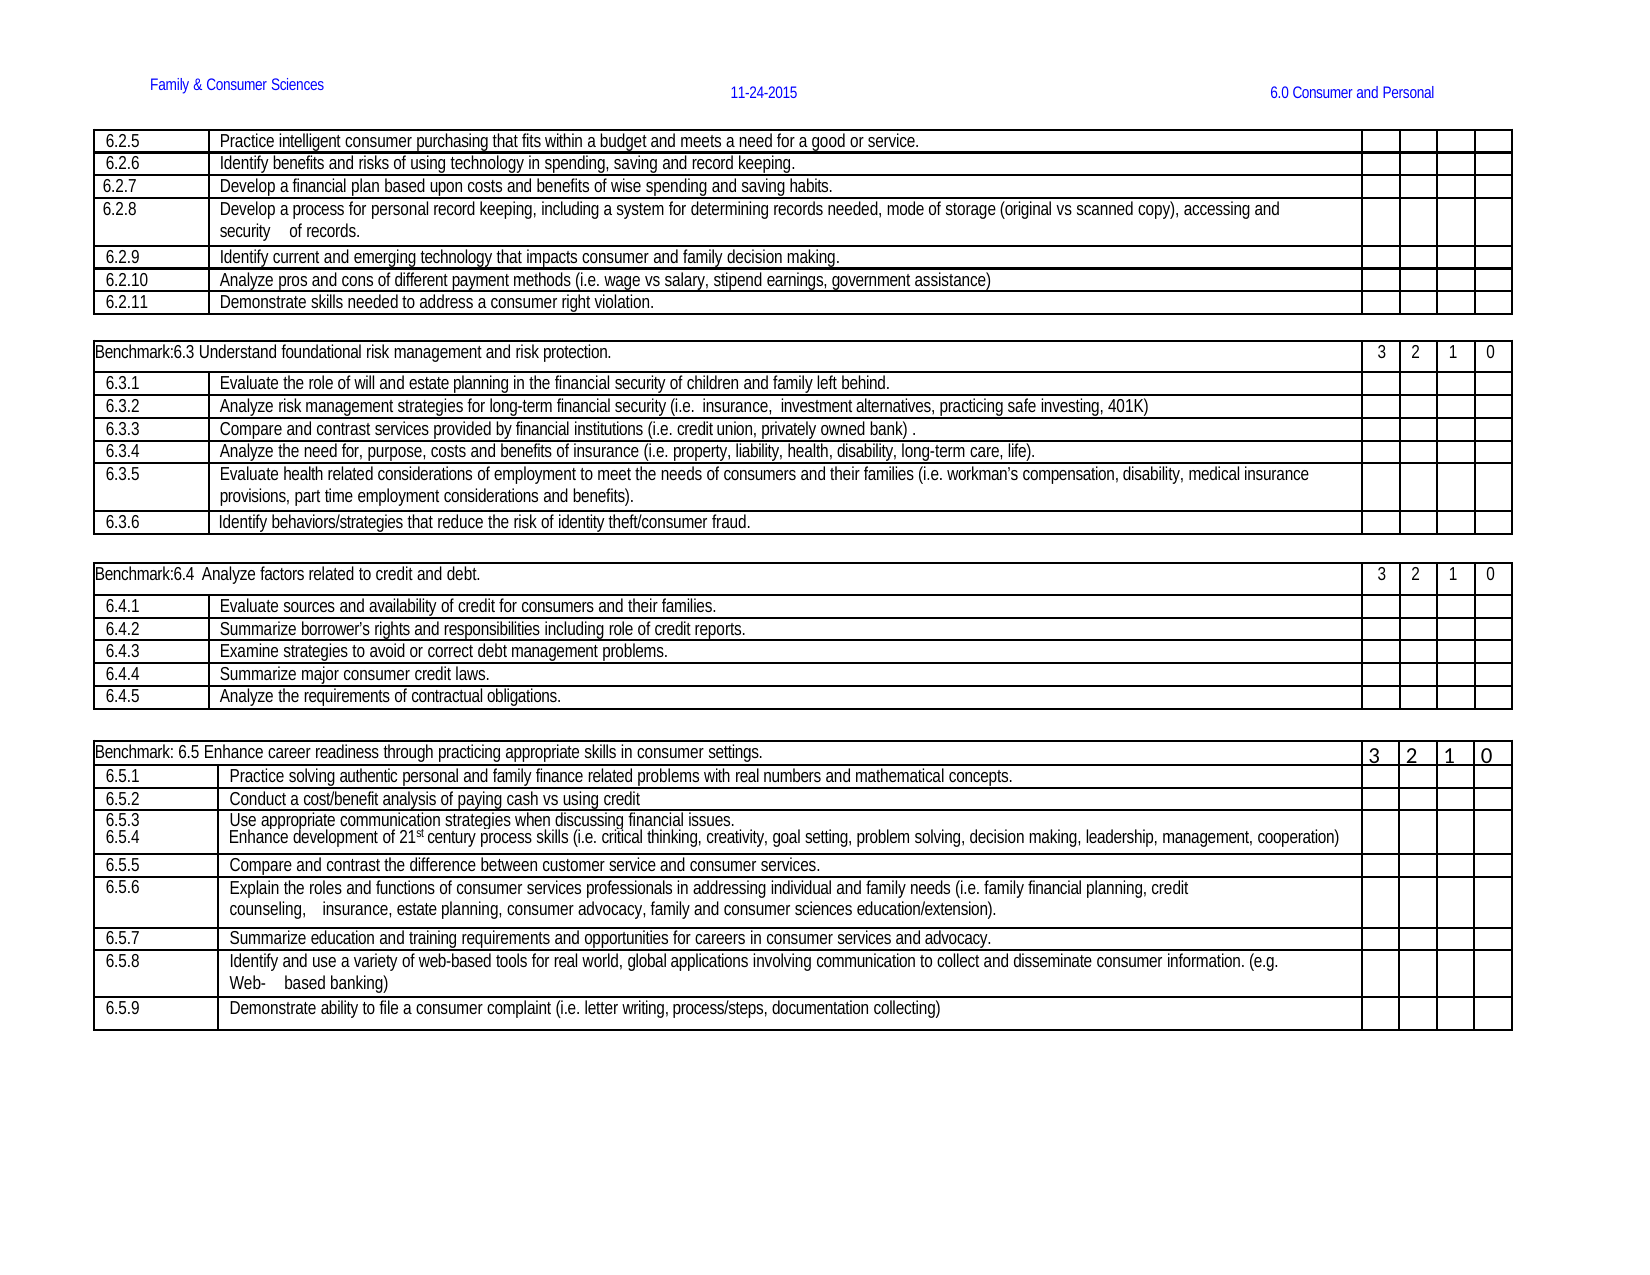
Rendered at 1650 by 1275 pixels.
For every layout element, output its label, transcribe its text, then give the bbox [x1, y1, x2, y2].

table_cell [1363, 154, 1399, 174]
table_cell [1363, 641, 1399, 662]
table_cell [1363, 442, 1399, 462]
table_cell 6.5.5 [95, 855, 217, 876]
table_cell [1400, 789, 1436, 809]
table_cell [1476, 596, 1511, 617]
table_header 2 [1400, 742, 1436, 764]
table_cell [1476, 464, 1511, 510]
table_cell 6.2.10 [95, 270, 208, 290]
table_cell [1476, 199, 1511, 245]
table_cell Demonstrate skills needed to address a consumer right violation. [210, 292, 1361, 313]
table_cell [1401, 512, 1436, 533]
table_cell [1363, 176, 1399, 197]
table_cell Develop a financial plan based upon costs and benefits of wise spending and saving habits. [210, 176, 1361, 197]
table_cell [1438, 878, 1473, 927]
table_cell [1438, 687, 1474, 707]
text Family & Consumer Sciences 11-24-2015 6.0 Consumer and Personal [150, 74, 1523, 102]
table_cell [1438, 619, 1474, 639]
table_header Benchmark: 6.5 Enhance career readiness through practicing appropriate skills in consumer settings. [95, 742, 1361, 764]
table_cell Analyze pros and cons of different payment methods (i.e. wage vs salary, stipend earnings, government assistance) [210, 270, 1361, 290]
table_cell [1363, 619, 1399, 639]
table_cell [1476, 419, 1511, 439]
table_cell [1476, 176, 1511, 197]
table_cell [1363, 373, 1399, 394]
table_cell [1438, 464, 1474, 510]
table_cell Analyze the requirements of contractual obligations. [210, 687, 1361, 707]
table_cell [1401, 464, 1436, 510]
table_cell [1363, 664, 1399, 684]
table_cell [1476, 664, 1511, 684]
table_cell [1475, 929, 1511, 949]
table_cell [1363, 512, 1399, 533]
table_cell [1401, 396, 1436, 417]
table_header Benchmark:6.4 Analyze factors related to credit and debt. [95, 564, 1361, 594]
table_cell 6.2.6 [95, 154, 208, 174]
table_cell [1438, 829, 1473, 853]
table_cell [1438, 442, 1474, 462]
table_header Benchmark:6.3 Understand foundational risk management and risk protection. [95, 342, 1361, 371]
table_cell 6.3.5 [95, 464, 208, 510]
table_cell [1363, 464, 1399, 510]
table_cell [1400, 811, 1436, 828]
table_cell [1400, 766, 1436, 787]
table_cell [1401, 442, 1436, 462]
table_cell [1363, 951, 1398, 996]
table_cell [1438, 855, 1473, 876]
table_cell Summarize education and training requirements and opportunities for careers in consumer services and advocacy. [219, 929, 1361, 949]
table_cell [1438, 419, 1474, 439]
table_header 1 [1438, 742, 1473, 764]
table_header [1401, 131, 1436, 151]
table_cell Identify and use a variety of web-based tools for real world, global applications involving communication to collect and disseminate consumer information. (e.g. Web- based banking) [219, 951, 1361, 996]
table_cell [1475, 766, 1511, 787]
table_cell [1401, 373, 1436, 394]
table_cell [1401, 641, 1436, 662]
table_cell Practice solving authentic personal and family finance related problems with real numbers and mathematical concepts. [219, 766, 1361, 787]
table_cell [1438, 789, 1473, 809]
table_cell Evaluate sources and availability of credit for consumers and their families. [210, 596, 1361, 617]
table_cell [1438, 596, 1474, 617]
table_cell [1438, 247, 1474, 267]
table_cell 6.5.8 [95, 951, 217, 996]
table_header 1 [1438, 342, 1474, 371]
table_cell 6.5.1 [95, 766, 217, 787]
table_cell [1476, 154, 1511, 174]
table_cell 6.5.3 [95, 811, 217, 828]
table_cell [1363, 247, 1399, 267]
table_cell 6.3.1 [95, 373, 208, 394]
table_cell [1438, 998, 1473, 1029]
table_cell Summarize borrower’s rights and responsibilities including role of credit reports. [210, 619, 1361, 639]
table_header 1 [1438, 564, 1474, 594]
table_cell [1363, 929, 1398, 949]
table_cell Demonstrate ability to file a consumer complaint (i.e. letter writing, process/steps, documentation collecting) [219, 998, 1361, 1029]
table_cell [1401, 419, 1436, 439]
table_cell [1438, 641, 1474, 662]
table_cell [1475, 951, 1511, 996]
table_cell 6.4.3 [95, 641, 208, 662]
table_header [1363, 131, 1399, 151]
table_cell [1401, 154, 1436, 174]
table_header 3 [1363, 564, 1399, 594]
table_header 3 [1363, 342, 1399, 371]
table_cell Identify current and emerging technology that impacts consumer and family decision making. [210, 247, 1361, 267]
table_cell [1400, 878, 1436, 927]
table_cell [1476, 512, 1511, 533]
table_cell [1401, 596, 1436, 617]
table_cell [1438, 176, 1474, 197]
table_header [1476, 131, 1511, 151]
table_cell [1363, 270, 1399, 290]
table_header 0 [1476, 564, 1511, 594]
table_cell [1401, 247, 1436, 267]
table_cell 6.3.2 [95, 396, 208, 417]
table_cell [1363, 998, 1398, 1029]
table_cell [1400, 951, 1436, 996]
table_cell [1438, 292, 1474, 313]
table_cell Summarize major consumer credit laws. [210, 664, 1361, 684]
table_cell Explain the roles and functions of consumer services professionals in addressing individual and family needs (i.e. family financial planning, credit counseling, insurance, estate planning, consumer advocacy, family and consumer sciences education/extension). [219, 878, 1361, 927]
table_cell [1475, 998, 1511, 1029]
table_cell [1475, 811, 1511, 828]
table_cell [1438, 154, 1474, 174]
table_cell Conduct a cost/benefit analysis of paying cash vs using credit [219, 789, 1361, 809]
table_header 2 [1401, 564, 1436, 594]
table_cell 6.2.11 [95, 292, 208, 313]
table_cell 6.3.6 [95, 512, 208, 533]
table_cell [1438, 951, 1473, 996]
table_cell 6.4.1 [95, 596, 208, 617]
table_cell 6.4.2 [95, 619, 208, 639]
table_cell [1363, 829, 1398, 853]
table_cell [1476, 442, 1511, 462]
table_cell [1363, 766, 1398, 787]
table_cell [1476, 247, 1511, 267]
table_cell 6.5.7 [95, 929, 217, 949]
table_cell [1438, 929, 1473, 949]
table_cell Compare and contrast services provided by financial institutions (i.e. credit union, privately owned bank) . [210, 419, 1361, 439]
table_cell [1438, 199, 1474, 245]
table_cell Evaluate the role of will and estate planning in the financial security of children and family left behind. [210, 373, 1361, 394]
table_cell [1438, 811, 1473, 828]
table_cell Identify behaviors/strategies that reduce the risk of identity theft/consumer fraud. [210, 512, 1361, 533]
table_cell [1363, 292, 1399, 313]
table_cell [1400, 829, 1436, 853]
table_cell Evaluate health related considerations of employment to meet the needs of consumers and their families (i.e. workman’s compensation, disability, medical insurance provisions, part time employment considerations and benefits). [210, 464, 1361, 510]
table_cell [1363, 419, 1399, 439]
table_header 6.2.5 [95, 131, 208, 151]
table_cell [1363, 396, 1399, 417]
table_cell [1476, 396, 1511, 417]
table_cell [1476, 270, 1511, 290]
table_header 3 [1363, 742, 1398, 764]
table_cell [1401, 619, 1436, 639]
table_header 0 [1476, 342, 1511, 371]
table_cell [1401, 292, 1436, 313]
table_cell 6.5.4 [95, 829, 217, 853]
table_cell [1401, 176, 1436, 197]
table_cell [1476, 687, 1511, 707]
table_cell [1401, 664, 1436, 684]
table_cell [1363, 878, 1398, 927]
table_cell [1400, 929, 1436, 949]
table_cell 6.4.4 [95, 664, 208, 684]
table_cell [1438, 664, 1474, 684]
table_cell Develop a process for personal record keeping, including a system for determining records needed, mode of storage (original vs scanned copy), accessing and security of records. [210, 199, 1361, 245]
table_cell [1401, 199, 1436, 245]
table_cell [1438, 396, 1474, 417]
table_header [1438, 131, 1474, 151]
table_cell [1475, 878, 1511, 927]
table_cell Analyze risk management strategies for long-term financial security (i.e. insurance, investment alternatives, practicing safe investing, 401K) [210, 396, 1361, 417]
table_cell Compare and contrast the difference between customer service and consumer services. [219, 855, 1361, 876]
table_cell [1475, 855, 1511, 876]
table_header Practice intelligent consumer purchasing that fits within a budget and meets a need for a good or service. [210, 131, 1361, 151]
table_cell [1363, 811, 1398, 828]
table_cell 6.5.2 [95, 789, 217, 809]
table_cell 6.3.3 [95, 419, 208, 439]
table_cell [1476, 641, 1511, 662]
table_cell Analyze the need for, purpose, costs and benefits of insurance (i.e. property, liability, health, disability, long-term care, life). [210, 442, 1361, 462]
table_cell [1401, 270, 1436, 290]
table_header 2 [1401, 342, 1436, 371]
table_cell 6.5.6 [95, 878, 217, 927]
table_cell 6.2.8 [95, 199, 208, 245]
table_cell 6.2.9 [95, 247, 208, 267]
table_cell [1363, 199, 1399, 245]
table_cell [1438, 766, 1473, 787]
table_cell [1401, 687, 1436, 707]
table_cell Identify benefits and risks of using technology in spending, saving and record keeping. [210, 154, 1361, 174]
table_cell Examine strategies to avoid or correct debt management problems. [210, 641, 1361, 662]
table_cell [1363, 855, 1398, 876]
table_cell [1475, 789, 1511, 809]
table_header 0 [1475, 742, 1511, 764]
table_cell [1476, 619, 1511, 639]
table_cell Use appropriate communication strategies when discussing financial issues. [219, 811, 1361, 828]
table_cell 6.2.7 [95, 176, 208, 197]
table_cell [1438, 270, 1474, 290]
table_cell [1363, 687, 1399, 707]
table_cell 6.5.9 [95, 998, 217, 1029]
table_cell [1363, 789, 1398, 809]
table_cell 6.4.5 [95, 687, 208, 707]
table_cell [1475, 829, 1511, 853]
table_cell [1476, 373, 1511, 394]
table_cell [1476, 292, 1511, 313]
table_cell [1438, 373, 1474, 394]
table_cell [1400, 998, 1436, 1029]
table_cell [1400, 855, 1436, 876]
table_cell 6.3.4 [95, 442, 208, 462]
table_cell [1438, 512, 1474, 533]
table_cell [1363, 596, 1399, 617]
table_cell Enhance development of 21st century process skills (i.e. critical thinking, creativity, goal setting, problem solving, decision making, leadership, management, cooperation) [219, 829, 1361, 853]
